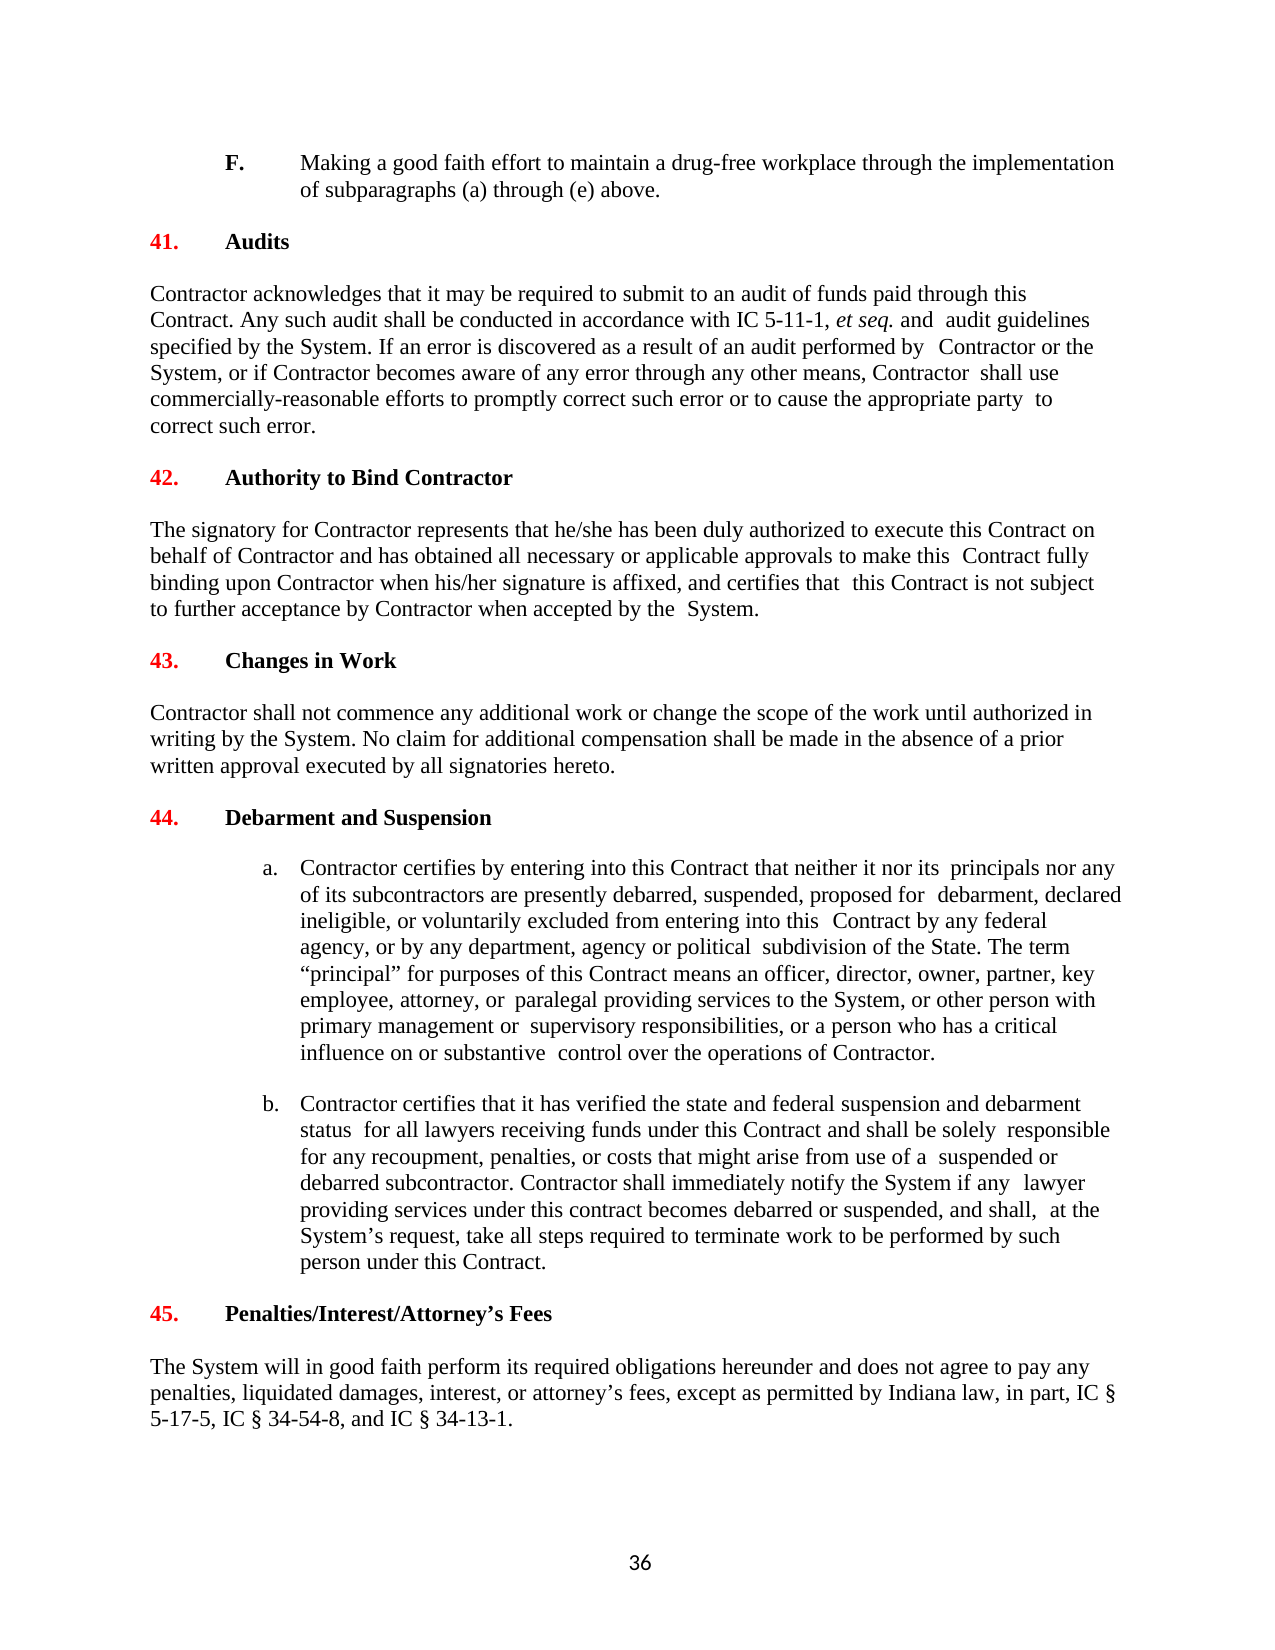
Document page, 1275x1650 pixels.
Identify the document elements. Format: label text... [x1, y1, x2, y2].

text Contractor shall not commence any additional work or change the scope of the work until authorized in writing by the System. No claim for additional compensation shall be made in the absence of a prior written approval executed by all signatories hereto. [150, 699, 1122, 778]
text The signatory for Contractor represents that he/she has been duly authorized to execute this Contract on behalf of Contractor and has obtained all necessary or applicable approvals to make this Contract fully binding upon Contractor when his/her signature is affixed, and certifies that this Contract is not subject to further acceptance by Contractor when accepted by the System. [150, 516, 1112, 621]
subtitle Changes in Work [150, 647, 1137, 673]
subtitle Authority to Bind Contractor [150, 464, 1137, 490]
subtitle Penalties/Interest/Attorney’s Fees [150, 1300, 1137, 1327]
text Contractor acknowledges that it may be required to submit to an audit of funds paid through this Contract. Any such audit shall be conducted in accordance with IC 5-11-1, et seq. and audit guidelines specified by the System. If an error is discovered as a result of an audit performed by Contractor or the System, or if Contractor becomes aware of any error through any other means, Contractor shall use commercially-reasonable efforts to promptly correct such error or to cause the appropriate party to correct such error. [150, 280, 1112, 438]
subtitle Debarment and Suspension [150, 803, 1137, 830]
subtitle Audits [150, 228, 1137, 254]
text The System will in good faith perform its required obligations hereunder and does not agree to pay any penalties, liquidated damages, interest, or attorney’s fees, except as permitted by Indiana law, in part, IC § 5-17-5, IC § 34-54-8, and IC § 34-13-1. [150, 1353, 1124, 1432]
list Making a good faith effort to maintain a drug-free workplace through the implementation of subparagraphs (a) through (e) above. [225, 149, 1122, 202]
list Contractor certifies by entering into this Contract that neither it nor its principals nor any of its subcontractors are presently debarred, suspended, proposed for debarment, declared ineligible, or voluntarily excluded from entering into this Contract by any federal agency, or by any department, agency or political subdivision of the State. The term “principal” for purposes of this Contract means an officer, director, owner, partner, key employee, attorney, or paralegal providing services to the System, or other person with primary management or supervisory responsibilities, or a person who has a critical influence on or substantive control over the operations of Contractor. [262, 854, 1122, 1065]
list Contractor certifies that it has verified the state and federal suspension and debarment status for all lawyers receiving funds under this Contract and shall be solely responsible for any recoupment, penalties, or costs that might arise from use of a suspended or debarred subcontractor. Contractor shall immediately notify the System if any lawyer providing services under this contract becomes debarred or suspended, and shall, at the System’s request, take all steps required to terminate work to be performed by such person under this Contract. [262, 1090, 1124, 1275]
